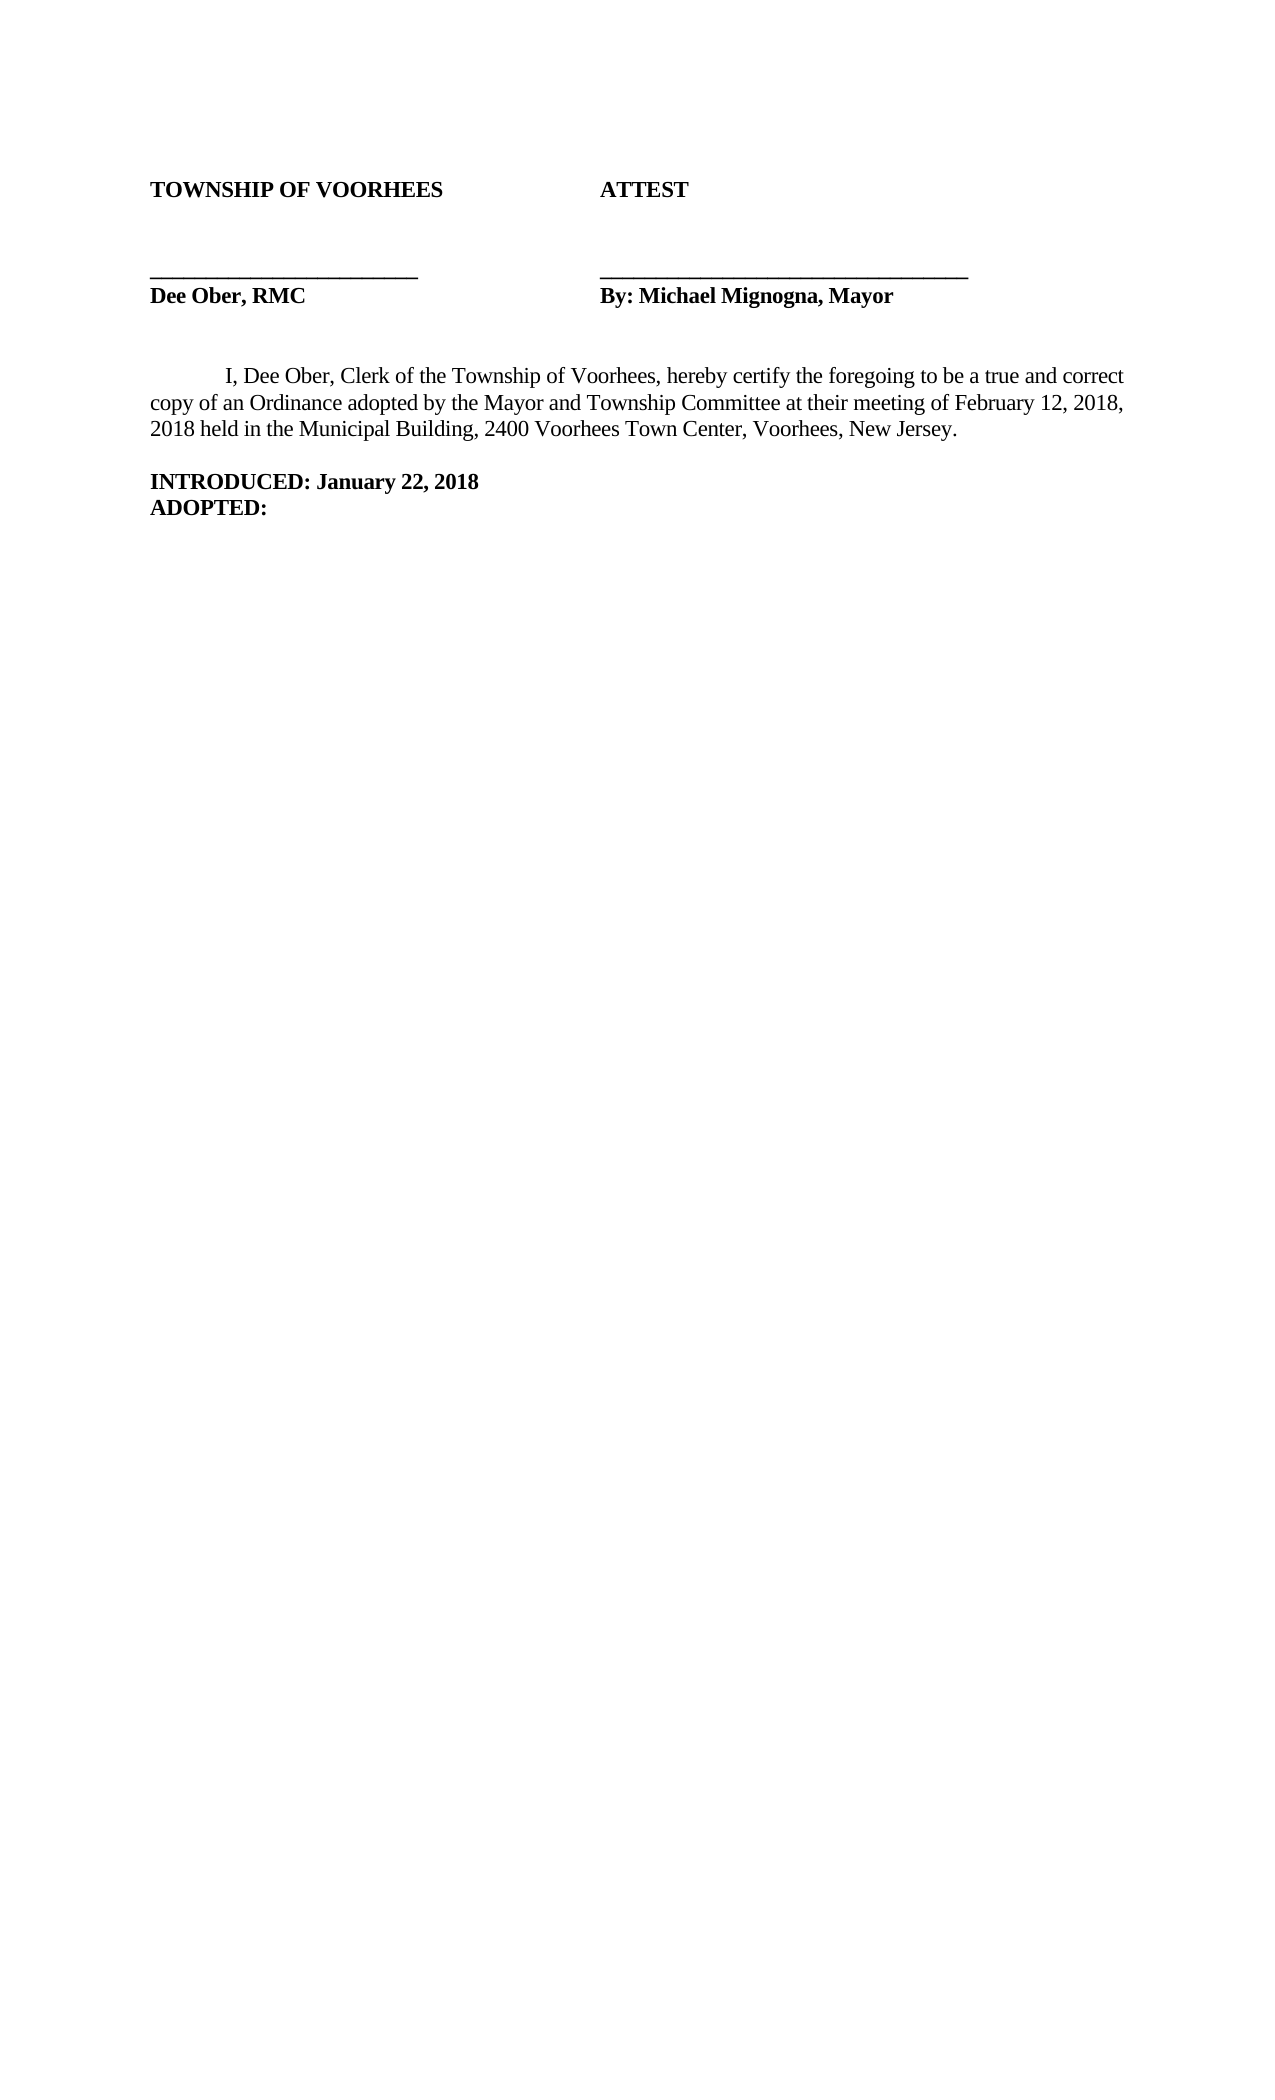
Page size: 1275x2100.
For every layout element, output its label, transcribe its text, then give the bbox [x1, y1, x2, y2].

text ________________________ _________________________________ [150, 255, 1125, 282]
text I, Dee Ober, Clerk of the Township of Voorhees, hereby certify the foregoing to be a true and correct copy of an Ordinance adopted by the Mayor and Township Committee at their meeting of February 12, 2018, 2018 held in the Municipal Building, 2400 Voorhees Town Center, Voorhees, New Jersey. [150, 362, 1125, 442]
text ADOPTED: [150, 494, 1125, 521]
text INTRODUCED: January 22, 2018 [150, 468, 1125, 494]
text TOWNSHIP OF VOORHEES ATTEST [150, 176, 1125, 203]
text Dee Ober, RMC By: Michael Mignogna, Mayor [150, 282, 1125, 308]
